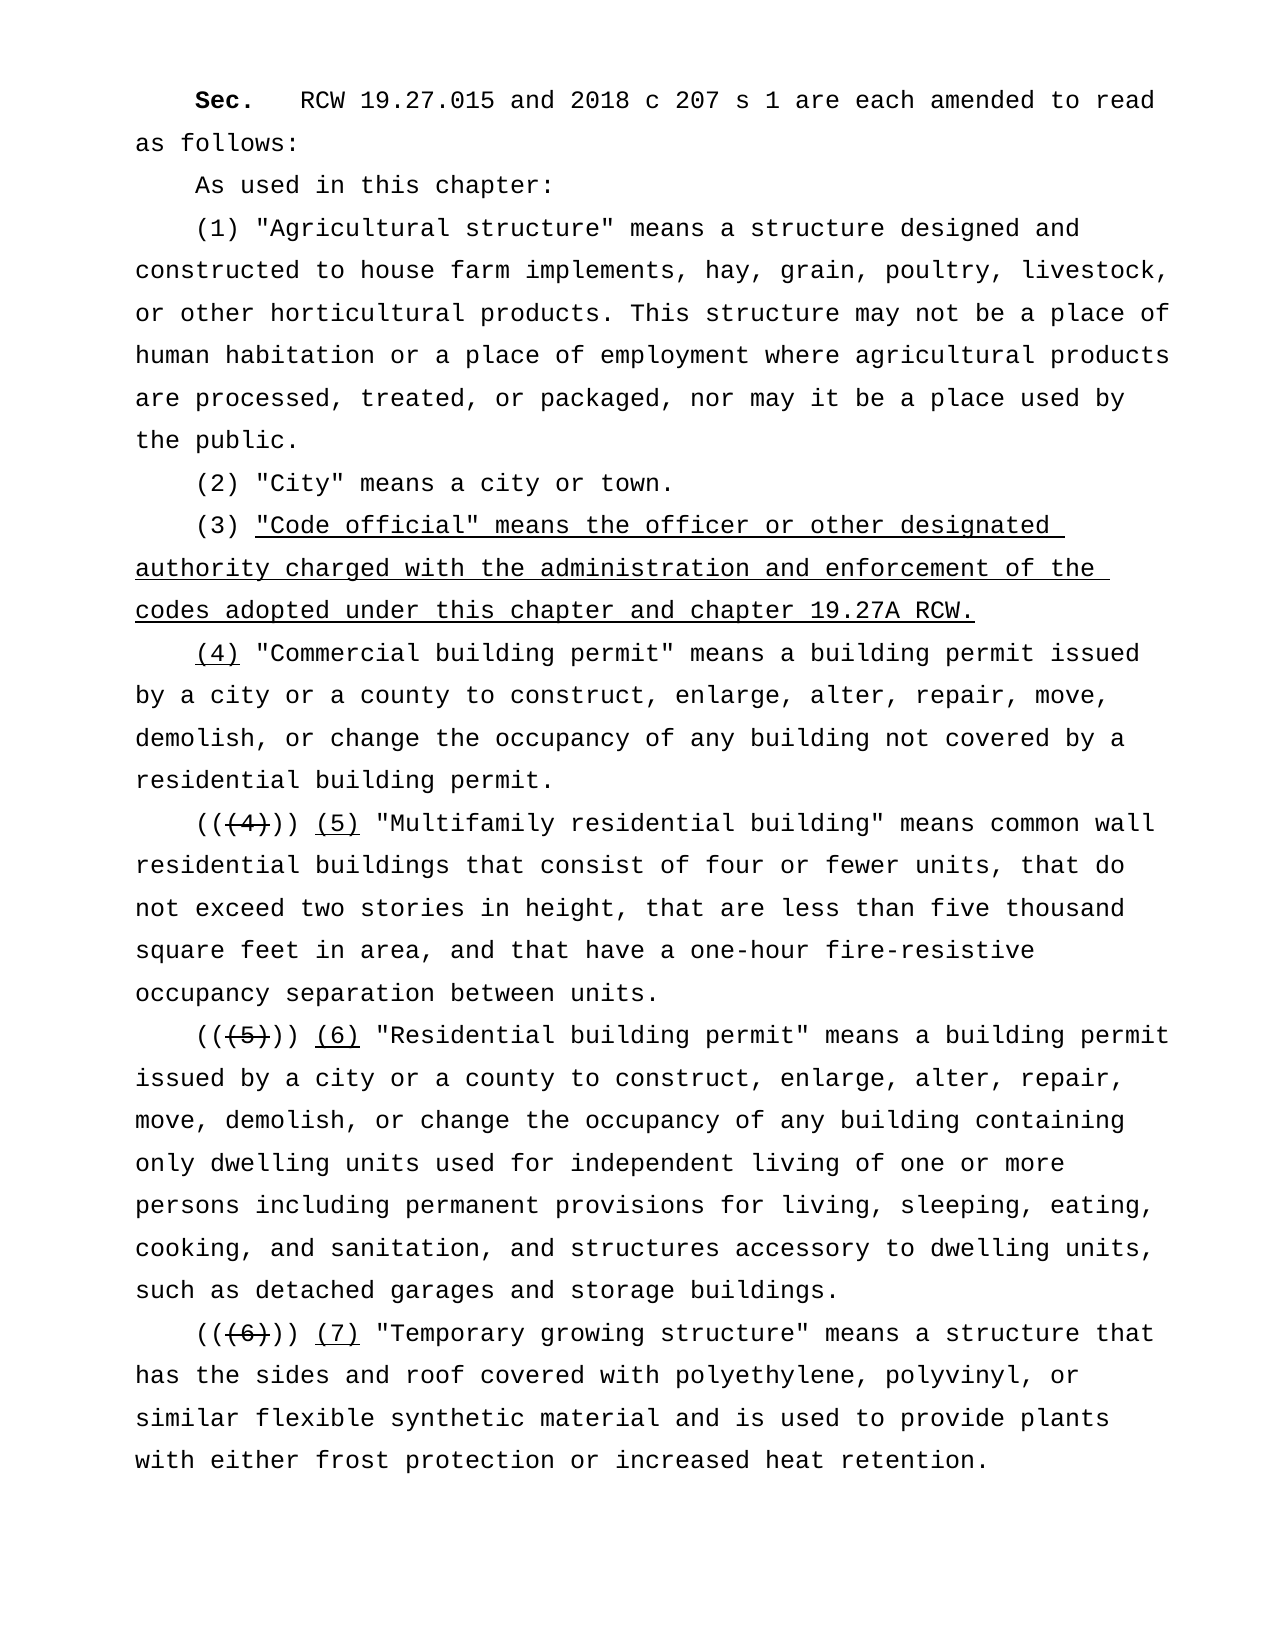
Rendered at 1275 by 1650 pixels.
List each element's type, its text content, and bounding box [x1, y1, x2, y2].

text (((6))) (7) "Temporary growing structure" means a structure that has the sides and roof covered with polyethylene, polyvinyl, or similar flexible synthetic material and is used to provide plants with either frost protection or increased heat retention. [135, 1307, 1170, 1477]
text As used in this chapter: [135, 160, 1170, 202]
text (3) "Code official" means the officer or other designated authority charged with the administration and enforcement of the codes adopted under this chapter and chapter 19.27A RCW. [135, 500, 1170, 627]
text (((4))) (5) "Multifamily residential building" means common wall residential buildings that consist of four or fewer units, that do not exceed two stories in height, that are less than five thousand square feet in area, and that have a one-hour fire-resistive occupancy separation between units. [135, 797, 1170, 1010]
text (4) "Commercial building permit" means a building permit issued by a city or a county to construct, enlarge, alter, repair, move, demolish, or change the occupancy of any building not covered by a residential building permit. [135, 627, 1170, 797]
text (((5))) (6) "Residential building permit" means a building permit issued by a city or a county to construct, enlarge, alter, repair, move, demolish, or change the occupancy of any building containing only dwelling units used for independent living of one or more persons including permanent provisions for living, sleeping, eating, cooking, and sanitation, and structures accessory to dwelling units, such as detached garages and storage buildings. [135, 1010, 1170, 1307]
text (1) "Agricultural structure" means a structure designed and constructed to house farm implements, hay, grain, poultry, livestock, or other horticultural products. This structure may not be a place of human habitation or a place of employment where agricultural products are processed, treated, or packaged, nor may it be a place used by the public. [135, 202, 1170, 457]
text Sec. RCW 19.27.015 and 2018 c 207 s 1 are each amended to read as follows: [135, 75, 1170, 160]
text (2) "City" means a city or town. [135, 457, 1170, 500]
